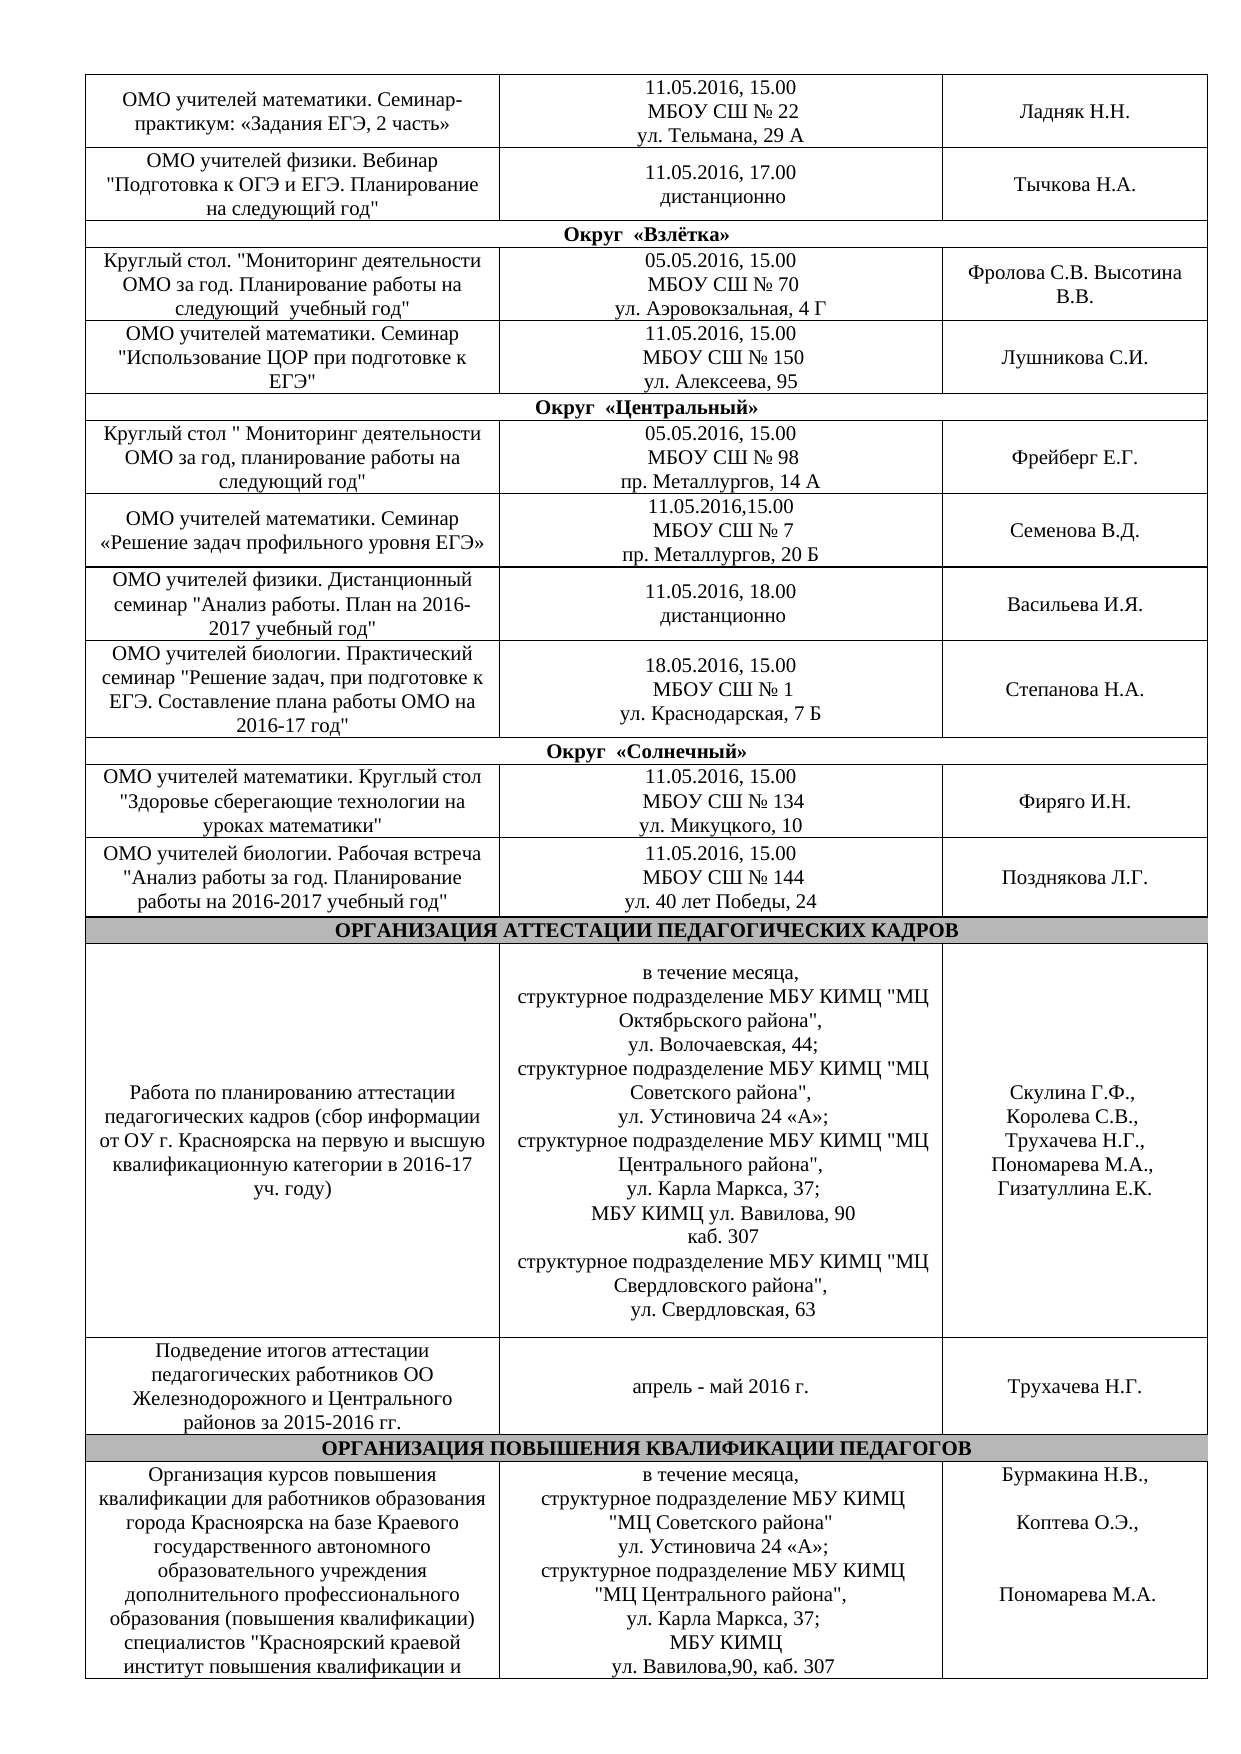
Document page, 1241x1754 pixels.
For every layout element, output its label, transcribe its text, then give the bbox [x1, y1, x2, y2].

table_cell Округ «Взлётка» [86, 221, 1207, 247]
table_cell ОМО учителей биологии. Рабочая встреча "Анализ работы за год. Планирование работы на 2016-2017 учебный год" [86, 838, 499, 916]
table_cell Фиряго И.Н. [943, 765, 1207, 837]
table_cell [86, 1462, 499, 1678]
table_cell ОМО учителей биологии. Практический семинар "Решение задач, при подготовке к ЕГЭ. Составление плана работы ОМО на 2016-17 год" [86, 641, 499, 737]
table_cell Круглый стол. "Мониторинг деятельности ОМО за год. Планирование работы на следующий учебный год" [86, 248, 499, 320]
table_cell ОРГАНИЗАЦИЯ ПОВЫШЕНИЯ КВАЛИФИКАЦИИ ПЕДАГОГОВ [86, 1435, 1208, 1461]
table_cell 05.05.2016, 15.00 МБОУ СШ № 98 пр. Металлургов, 14 А [500, 421, 942, 493]
table_cell Фрейберг Е.Г. [943, 421, 1207, 493]
table_cell Васильева И.Я. [943, 568, 1207, 639]
table_cell Семенова В.Д. [943, 494, 1207, 566]
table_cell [943, 1462, 1207, 1678]
table_cell ОМО учителей математики. Семинар «Решение задач профильного уровня ЕГЭ» [86, 494, 499, 566]
table_cell Степанова Н.А. [943, 641, 1207, 737]
table_cell Тычкова Н.А. [943, 148, 1207, 220]
table_cell 11.05.2016, 15.00 МБОУ СШ № 144 ул. 40 лет Победы, 24 [500, 838, 942, 916]
table_cell 05.05.2016, 15.00 МБОУ СШ № 70 ул. Аэровокзальная, 4 Г [500, 248, 942, 320]
table_cell Фролова С.В. Высотина В.В. [943, 248, 1207, 320]
table_cell 11.05.2016, 15.00 МБОУ СШ № 134 ул. Микуцкого, 10 [500, 765, 942, 837]
table_cell 11.05.2016, 18.00 дистанционно [500, 568, 942, 639]
table_cell Округ «Центральный» [86, 394, 1207, 420]
table_cell ОМО учителей физики. Вебинар "Подготовка к ОГЭ и ЕГЭ. Планирование на следующий год" [86, 148, 499, 220]
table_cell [500, 1462, 942, 1678]
table_cell Скулина Г.Ф., Королева С.В., Трухачева Н.Г., Пономарева М.А., Гизатуллина Е.К. [943, 944, 1207, 1337]
table_cell Работа по планированию аттестации педагогических кадров (сбор информации от ОУ г. Красноярска на первую и высшую квалификационную категории в 2016-17 уч. году) [86, 944, 499, 1337]
table_cell ОМО учителей математики. Семинар "Использование ЦОР при подготовке к ЕГЭ" [86, 321, 499, 393]
table_cell Подведение итогов аттестации педагогических работников ОО Железнодорожного и Центрального районов за 2015-2016 гг. [86, 1338, 499, 1434]
table_cell Позднякова Л.Г. [943, 838, 1207, 916]
table_cell апрель - май 2016 г. [500, 1338, 942, 1434]
table_cell ОМО учителей математики. Семинар-практикум: «Задания ЕГЭ, 2 часть» [86, 75, 499, 147]
table_cell 11.05.2016, 17.00 дистанционно [500, 148, 942, 220]
table_cell 11.05.2016, 15.00 МБОУ СШ № 22 ул. Тельмана, 29 А [500, 75, 942, 147]
table_cell 11.05.2016, 15.00 МБОУ СШ № 150 ул. Алексеева, 95 [500, 321, 942, 393]
table_cell ОМО учителей физики. Дистанционный семинар "Анализ работы. План на 2016-2017 учебный год" [86, 568, 499, 639]
table_cell Округ «Солнечный» [86, 738, 1207, 763]
table_cell Лушникова С.И. [943, 321, 1207, 393]
table_cell ОМО учителей математики. Круглый стол "Здоровье сберегающие технологии на уроках математики" [86, 765, 499, 837]
table_cell 11.05.2016,15.00 МБОУ СШ № 7 пр. Металлургов, 20 Б [500, 494, 942, 566]
table_cell 18.05.2016, 15.00 МБОУ СШ № 1 ул. Краснодарская, 7 Б [500, 641, 942, 737]
table_cell Трухачева Н.Г. [943, 1338, 1207, 1434]
table_cell Ладняк Н.Н. [943, 75, 1207, 147]
table_cell ОРГАНИЗАЦИЯ АТТЕСТАЦИИ ПЕДАГОГИЧЕСКИХ КАДРОВ [86, 918, 1208, 943]
table_cell в течение месяца, структурное подразделение МБУ КИМЦ "МЦ Октябрьского района", ул. Волочаевская, 44; структурное подразделение МБУ КИМЦ "МЦ Советского района", ул. Устиновича 24 «А»; структурное подразделение МБУ КИМЦ "МЦ Центрального района", ул. Карла Маркса, 37; МБУ КИМЦ ул. Вавилова, 90 каб. 307 структурное подразделение МБУ КИМЦ "МЦ Свердловского района", ул. Свердловская, 63 [500, 944, 942, 1337]
table_cell Круглый стол " Мониторинг деятельности ОМО за год, планирование работы на следующий год" [86, 421, 499, 493]
